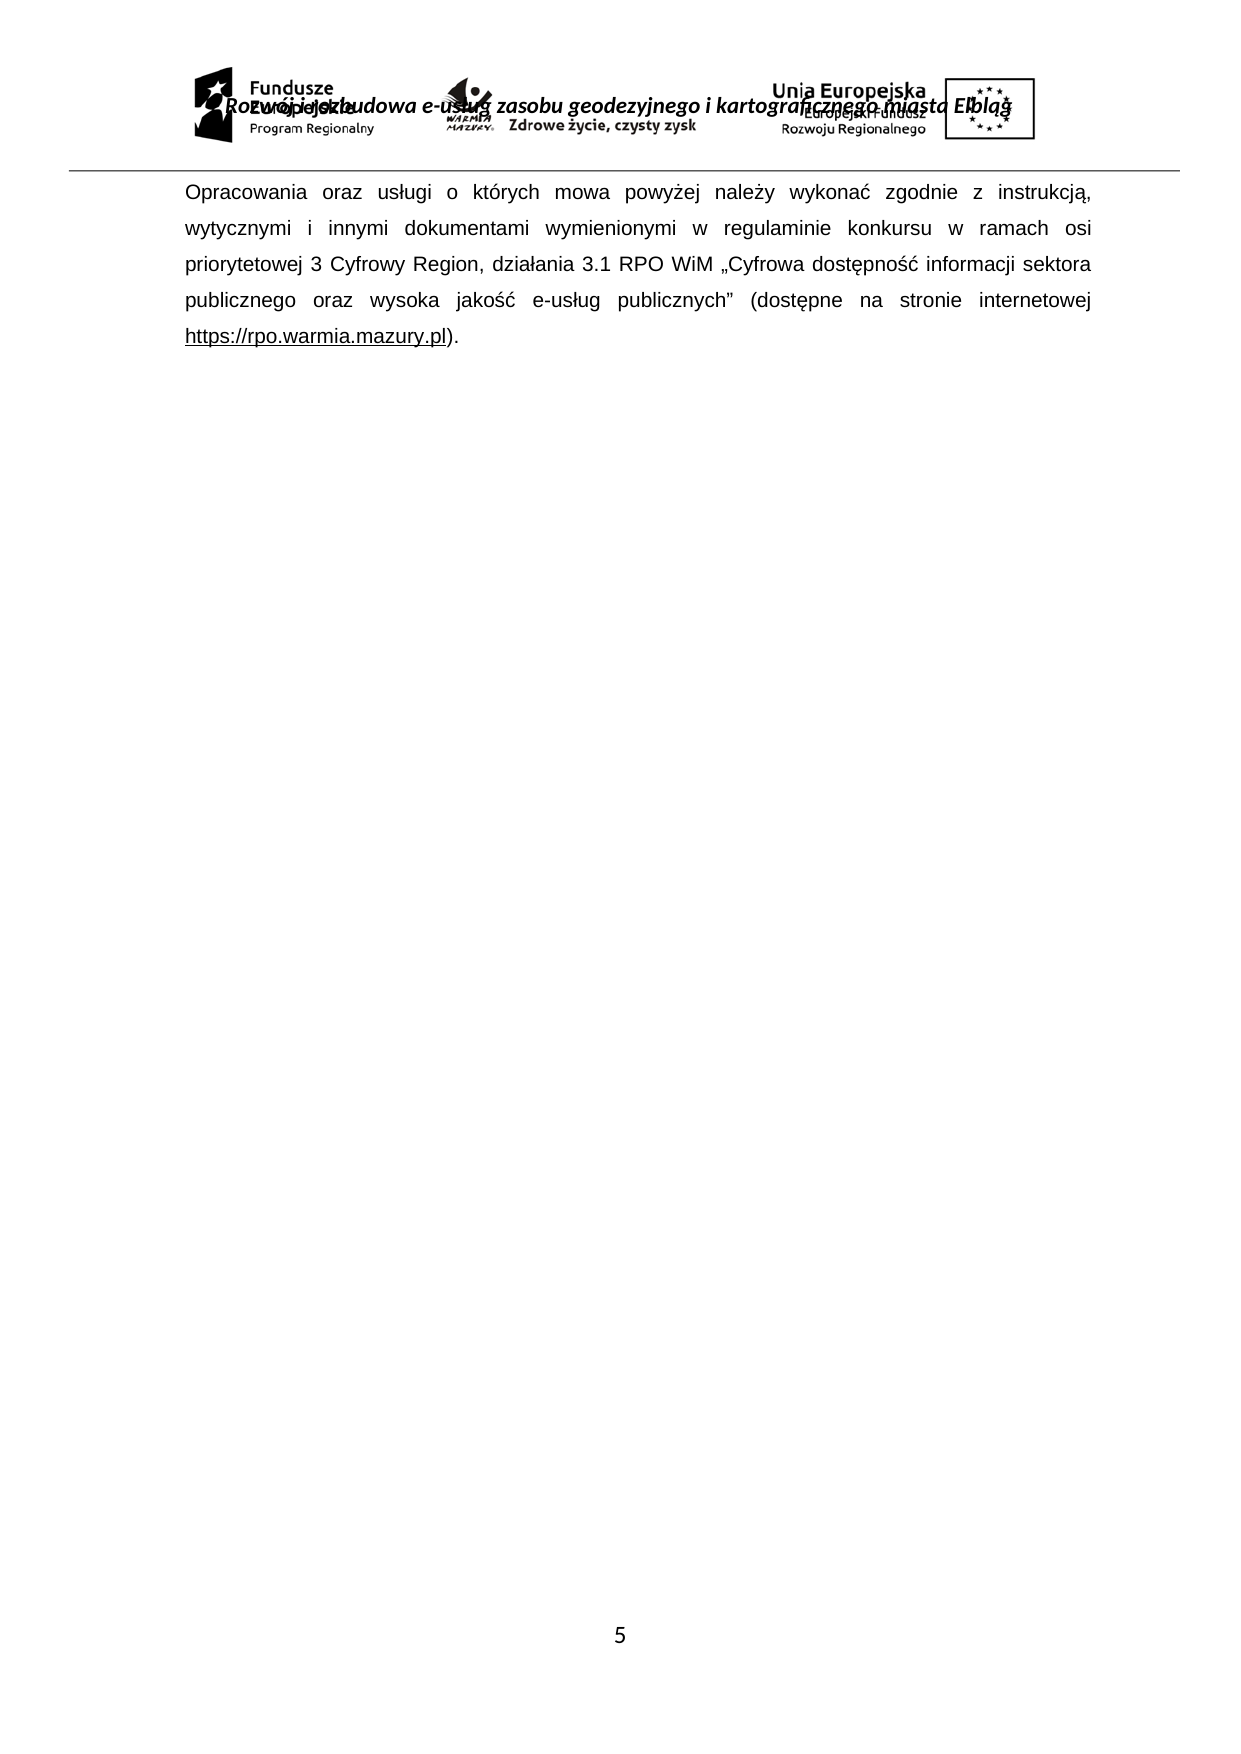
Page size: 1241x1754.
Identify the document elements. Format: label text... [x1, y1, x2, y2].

picture [147, 47, 1093, 168]
text Opracowania oraz usługi o których mowa powyżej należy wykonać zgodnie z instrukcją, wytycznymi i innymi dokumentami wymienionymi w regulaminie konkursu w ramach osi priorytetowej 3 Cyfrowy Region, działania 3.1 RPO WiM „Cyfrowa dostępność informacji sektora publicznego oraz wysoka jakość e-usług publicznych” (dostępne na stronie internetowej https://rpo.warmia.mazury.pl). [185, 161, 1093, 348]
